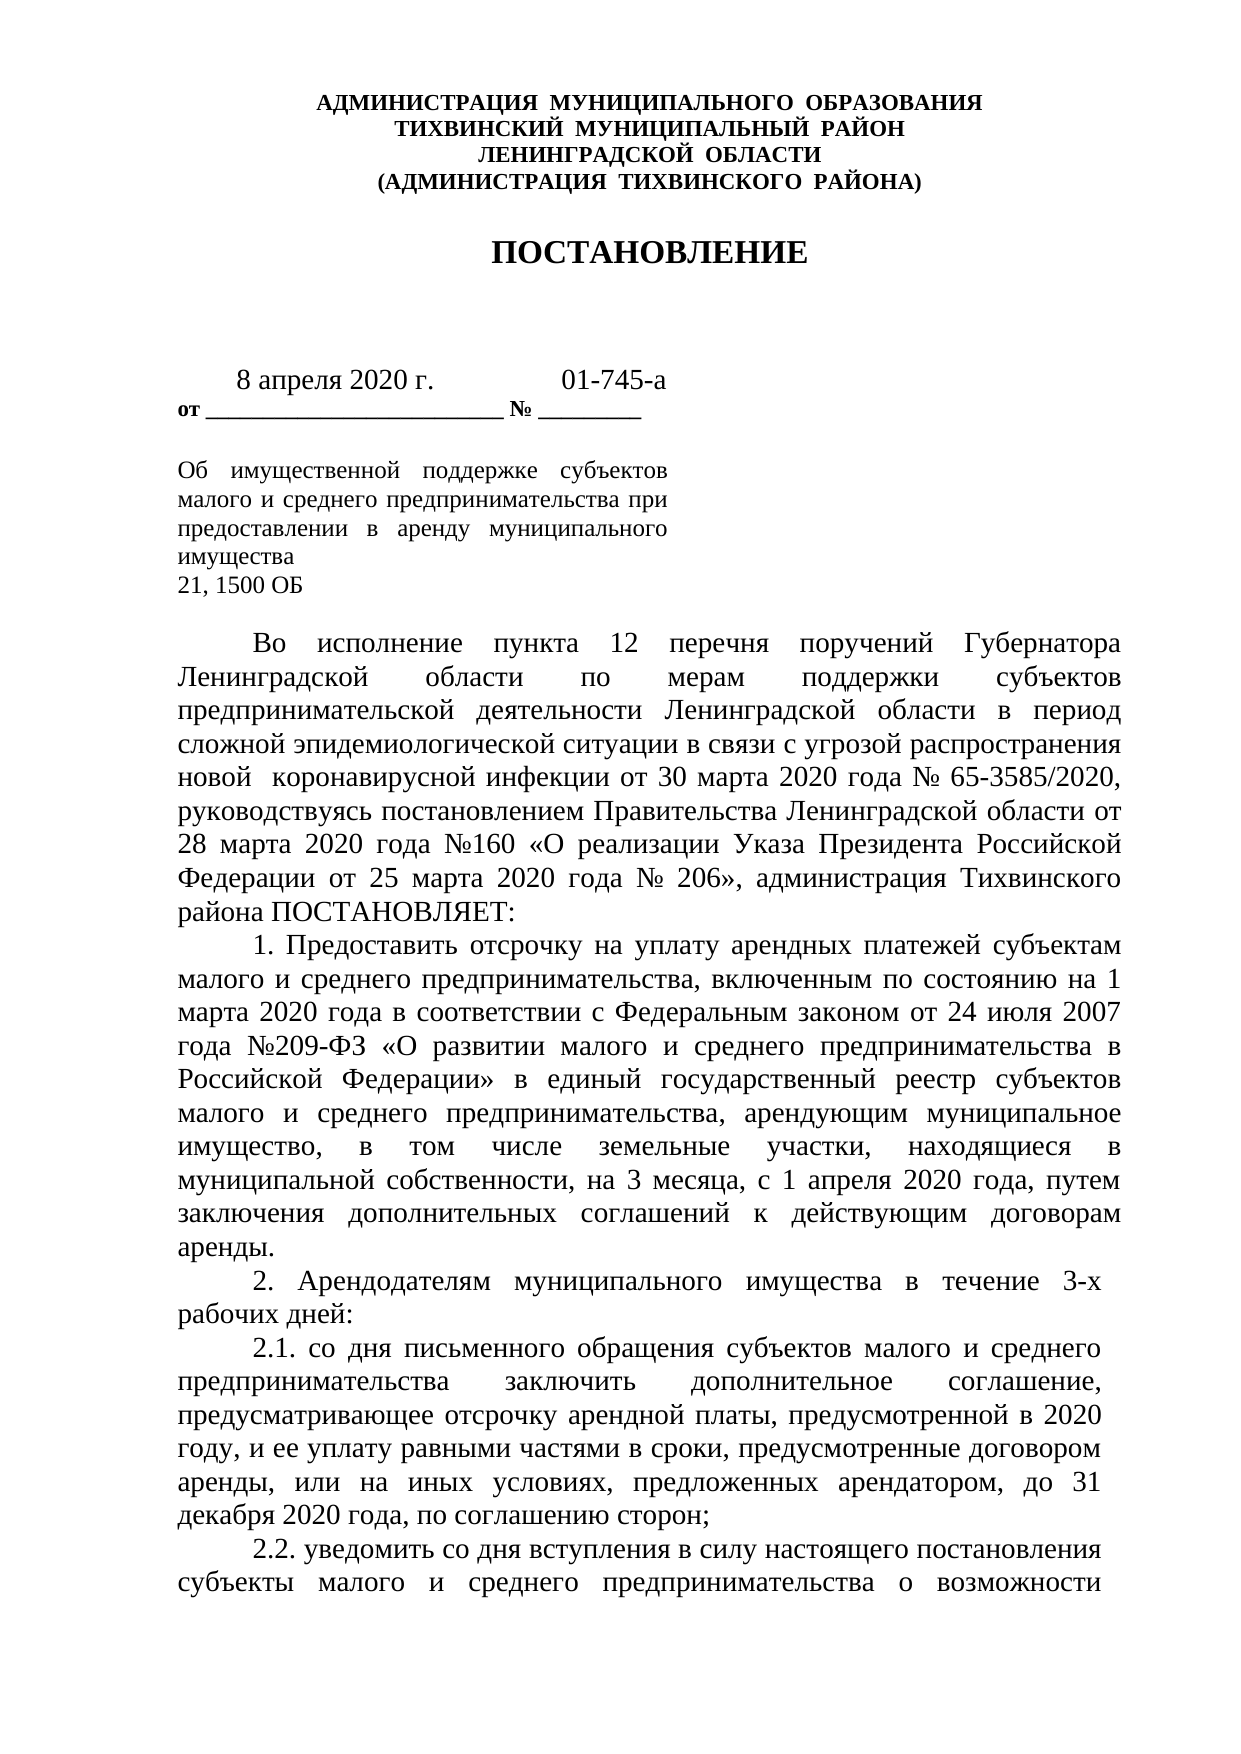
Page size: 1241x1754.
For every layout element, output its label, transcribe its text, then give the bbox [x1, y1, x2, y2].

text 2.1. со дня письменного обращения субъектов малого и среднего предпринимательства заключить дополнительное соглашение, предусматривающее отсрочку арендной платы, предусмотренной в 2020 году, и ее уплату равными частями в сроки, предусмотренные договором аренды, или на иных условиях, предложенных арендатором, до 31 декабря 2020 года, по соглашению сторон; [177, 1330, 1102, 1531]
text 1. Предоставить отсрочку на уплату арендных платежей субъектам малого и среднего предпринимательства, включенным по состоянию на 1 марта 2020 года в соответствии с Федеральным законом от 24 июля 2007 года №209-ФЗ «О развитии малого и среднего предпринимательства в Российской Федерации» в единый государственный реестр субъектов малого и среднего предпринимательства, арендующим муниципальное имущество, в том числе земельные участки, находящиеся в муниципальной собственности, на 3 месяца, с 1 апреля 2020 года, путем заключения дополнительных соглашений к действующим договорам аренды. [177, 927, 1122, 1263]
table_header Об имущественной поддержке субъектов малого и среднего предпринимательства при предоставлении в аренду муниципального имущества [166, 455, 679, 570]
subtitle АДМИНИСТРАЦИЯ МУНИЦИПАЛЬНОГО ОБРАЗОВАНИЯ [177, 89, 1122, 115]
text ЛЕНИНГРАДСКОЙ ОБЛАСТИ [177, 141, 1122, 168]
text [177, 1531, 1102, 1598]
text 8 апреля 2020 г. 01-745-а [177, 362, 1122, 395]
text от __________________________ № _________ [177, 395, 1122, 422]
text Во исполнение пункта 12 перечня поручений Губернатора Ленинградской области по мерам поддержки субъектов предпринимательской деятельности Ленинградской области в период сложной эпидемиологической ситуации в связи с угрозой распространения новой коронавирусной инфекции от 30 марта 2020 года № 65-3585/2020, руководствуясь постановлением Правительства Ленинградской области от 28 марта 2020 года №160 «О реализации Указа Президента Российской Федерации от 25 марта 2020 года № 206», администрация Тихвинского района ПОСТАНОВЛЯЕТ: [177, 625, 1122, 927]
text 2. Арендодателям муниципального имущества в течение 3-х рабочих дней: [177, 1263, 1102, 1330]
text ПОСТАНОВЛЕНИЕ [177, 232, 1122, 271]
table_cell 21, 1500 ОБ [166, 570, 679, 599]
text (АДМИНИСТРАЦИЯ ТИХВИНСКОГО РАЙОНА) [177, 168, 1122, 194]
text ТИХВИНСКИЙ МУНИЦИПАЛЬНЫЙ РАЙОН [177, 115, 1122, 141]
